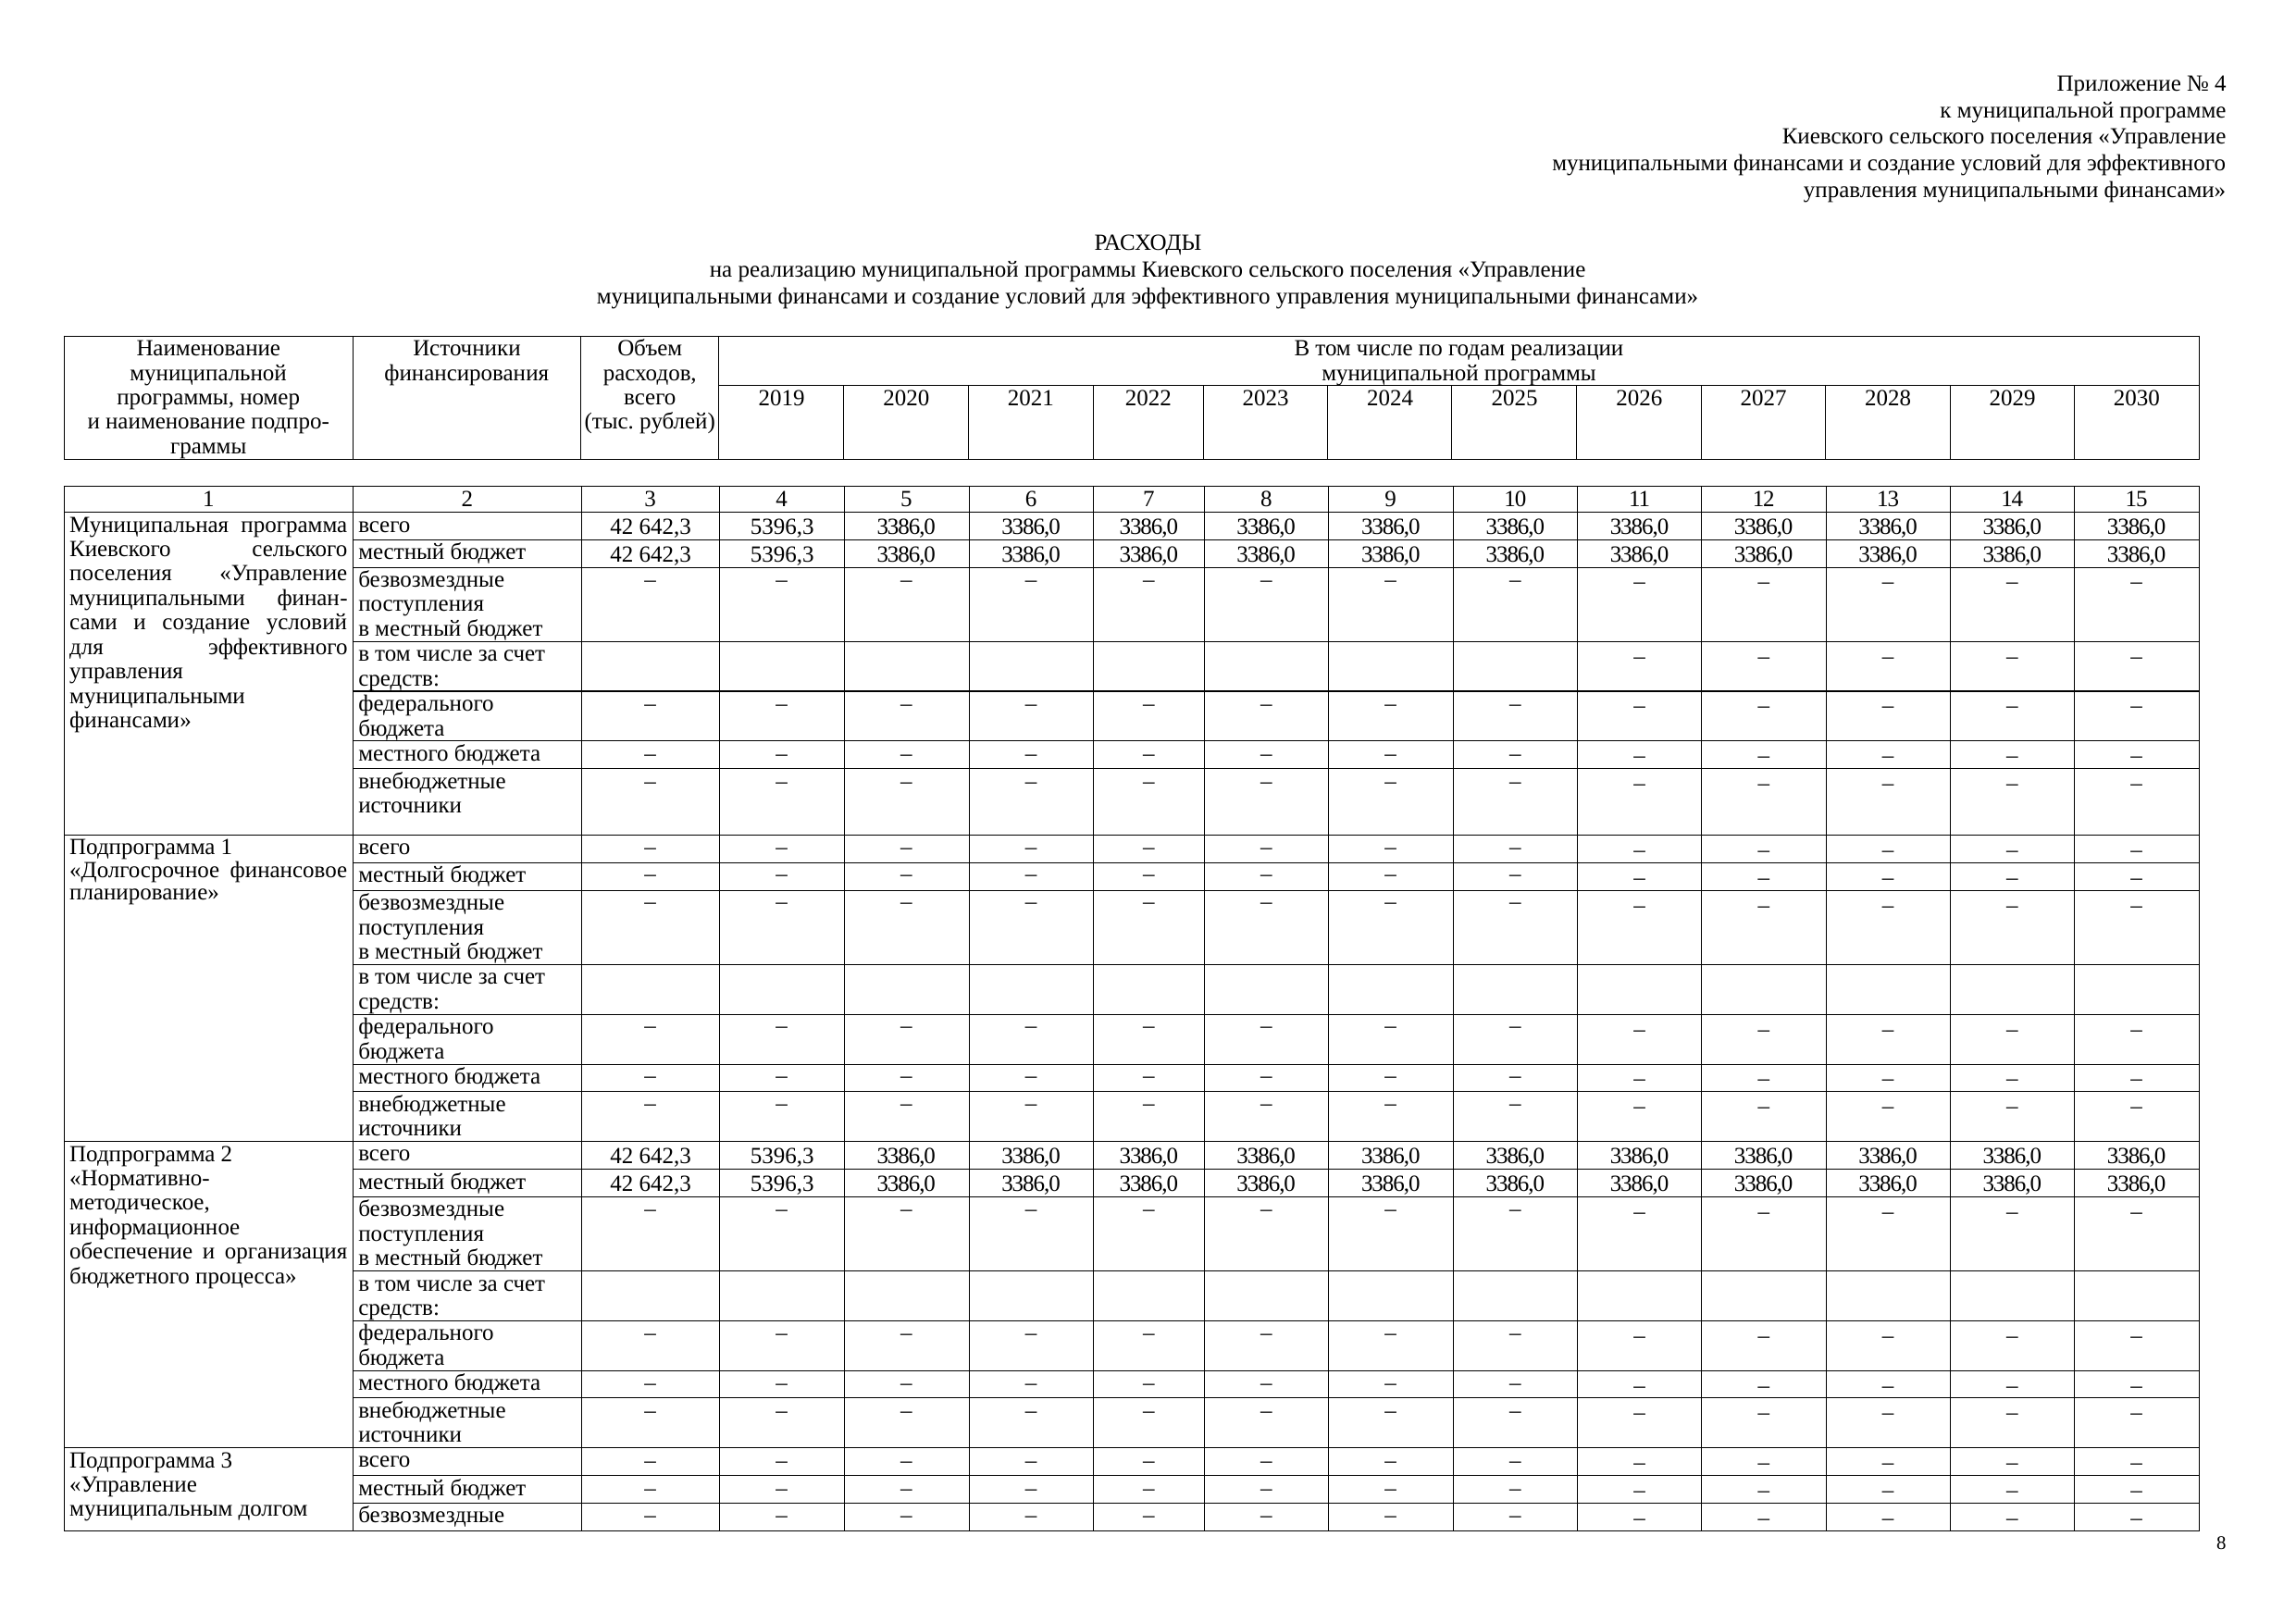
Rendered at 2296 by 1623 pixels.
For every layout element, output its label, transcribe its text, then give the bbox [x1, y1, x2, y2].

table_cell – [1951, 891, 2074, 964]
table_cell – [845, 836, 969, 862]
table_cell – [970, 769, 1093, 835]
table_cell – [1702, 769, 1826, 835]
table_cell – [1827, 568, 1950, 641]
table_cell – [582, 1504, 719, 1530]
table_cell – [1578, 741, 1701, 768]
table_cell Подпрограмма 3 «Управление муниципальным долгом Киевского сельского поселения» [65, 1448, 353, 1530]
table_cell – [845, 891, 969, 964]
table_cell – [1329, 1065, 1453, 1091]
table_cell – [1205, 863, 1328, 890]
table_cell 3386,0 [1578, 1170, 1701, 1196]
table_cell – [1329, 1015, 1453, 1063]
table_cell – [1578, 863, 1701, 890]
table_cell – [1951, 1321, 2074, 1370]
table_cell [1329, 642, 1453, 690]
table_cell – [970, 1092, 1093, 1141]
table_cell [1454, 1271, 1577, 1320]
table_cell [845, 1271, 969, 1320]
table_cell – [1951, 1398, 2074, 1447]
table_cell 3386,0 [1329, 513, 1453, 539]
table_cell – [2075, 568, 2199, 641]
table_cell – [1827, 1448, 1950, 1475]
table_cell 2022 [1094, 386, 1203, 459]
table_header 4 [720, 487, 844, 512]
table_cell – [1454, 1504, 1577, 1530]
table_cell – [1827, 863, 1950, 890]
table_cell – [582, 769, 719, 835]
table_cell – [1578, 1065, 1701, 1091]
table_cell – [845, 1448, 969, 1475]
table_cell местный бюджет [354, 863, 581, 890]
table_cell – [582, 1448, 719, 1475]
table_cell – [720, 1398, 844, 1447]
table_cell – [845, 1092, 969, 1141]
table_cell [582, 642, 719, 690]
table_cell – [582, 1092, 719, 1141]
table_cell – [1578, 1321, 1701, 1370]
table_cell – [1454, 1476, 1577, 1503]
table_cell в том числе за счет средств: [354, 1271, 581, 1320]
table_cell – [1578, 1092, 1701, 1141]
table_cell – [1578, 891, 1701, 964]
table_cell – [582, 1015, 719, 1063]
table_cell – [1205, 1065, 1328, 1091]
table_cell – [1329, 692, 1453, 740]
table_cell – [582, 891, 719, 964]
table_cell 3386,0 [1578, 1142, 1701, 1169]
table_cell [1205, 965, 1328, 1014]
table_cell – [1205, 1197, 1328, 1270]
table_cell – [1827, 836, 1950, 862]
table_cell 3386,0 [2075, 1142, 2199, 1169]
table_cell – [1951, 1371, 2074, 1397]
table_cell – [2075, 769, 2199, 835]
table_cell [1094, 1271, 1204, 1320]
table_cell – [1951, 836, 2074, 862]
table_cell 3386,0 [970, 540, 1093, 566]
table_cell – [970, 1197, 1093, 1270]
table_cell – [1094, 1092, 1204, 1141]
table_cell – [720, 891, 844, 964]
table_header Наименование муниципальной программы, номер и наименование подпрограммы [65, 337, 353, 459]
table_cell – [1454, 1197, 1577, 1270]
table_cell – [1578, 836, 1701, 862]
table_cell – [1454, 692, 1577, 740]
table_cell – [1094, 1065, 1204, 1091]
table_cell – [720, 1476, 844, 1503]
table_cell 2024 [1328, 386, 1451, 459]
table_cell – [1329, 1092, 1453, 1141]
table_cell 3386,0 [1094, 1170, 1204, 1196]
text РАСХОДЫ [69, 229, 2226, 255]
table_cell – [845, 863, 969, 890]
table_cell 2025 [1452, 386, 1576, 459]
table_cell 3386,0 [970, 1170, 1093, 1196]
table_cell всего [354, 513, 581, 539]
table_cell – [2075, 1321, 2199, 1370]
table_cell – [1094, 568, 1204, 641]
table_cell – [1578, 1448, 1701, 1475]
table_cell – [1329, 1398, 1453, 1447]
table_cell – [2075, 891, 2199, 964]
table_cell – [1094, 1448, 1204, 1475]
table_cell – [970, 1065, 1093, 1091]
table_cell 2028 [1826, 386, 1950, 459]
table_header 1 [65, 487, 353, 512]
table_cell федерального бюджета [354, 692, 581, 740]
table_cell – [1578, 1371, 1701, 1397]
table_cell – [1205, 1321, 1328, 1370]
table_cell – [1951, 568, 2074, 641]
table_cell 3386,0 [2075, 513, 2199, 539]
table_cell – [970, 863, 1093, 890]
table_cell в том числе за счет средств: [354, 642, 581, 690]
table_cell – [1454, 1015, 1577, 1063]
table_cell 3386,0 [1205, 1170, 1328, 1196]
table_cell – [2075, 692, 2199, 740]
table_cell 42 642,3 [582, 540, 719, 566]
table_cell 3386,0 [1951, 540, 2074, 566]
table_cell – [1094, 863, 1204, 890]
table_cell – [1951, 1504, 2074, 1530]
table_cell 3386,0 [1205, 540, 1328, 566]
table_cell безвозмездные поступления в местный бюджет [354, 891, 581, 964]
table_cell 3386,0 [1329, 1142, 1453, 1169]
table_cell – [1454, 741, 1577, 768]
table_cell – [1827, 1371, 1950, 1397]
table_cell 3386,0 [845, 513, 969, 539]
table_cell [1578, 1271, 1701, 1320]
table_cell – [1702, 692, 1826, 740]
table_cell – [1454, 1065, 1577, 1091]
table_cell 2020 [844, 386, 968, 459]
table_cell 3386,0 [2075, 540, 2199, 566]
table_cell [2075, 965, 2199, 1014]
table_cell 5396,3 [720, 513, 844, 539]
table_cell – [1094, 1398, 1204, 1447]
table_cell – [970, 692, 1093, 740]
table_cell – [1329, 741, 1453, 768]
table_cell – [1094, 891, 1204, 964]
table_cell – [1951, 1092, 2074, 1141]
table_cell – [720, 568, 844, 641]
table_cell – [1205, 1504, 1328, 1530]
table_cell – [1951, 1197, 2074, 1270]
table_cell – [1094, 1321, 1204, 1370]
table_cell – [720, 692, 844, 740]
table_cell – [1578, 1015, 1701, 1063]
table_cell – [582, 741, 719, 768]
table_cell 42 642,3 [582, 513, 719, 539]
table_cell – [1702, 836, 1826, 862]
table_cell [1702, 1271, 1826, 1320]
table_cell – [1205, 1015, 1328, 1063]
table_cell – [1205, 568, 1328, 641]
table_cell – [1454, 1448, 1577, 1475]
table_cell [1702, 965, 1826, 1014]
table_cell – [1578, 1476, 1701, 1503]
table_cell местный бюджет [354, 1170, 581, 1196]
table_cell 42 642,3 [582, 1142, 719, 1169]
table_cell 3386,0 [1329, 1170, 1453, 1196]
table_cell – [970, 891, 1093, 964]
table_cell – [970, 836, 1093, 862]
table_header 7 [1094, 487, 1204, 512]
table_cell – [720, 1371, 844, 1397]
table_header 9 [1329, 487, 1453, 512]
table_cell – [582, 568, 719, 641]
table_cell [1094, 965, 1204, 1014]
table_cell – [1702, 741, 1826, 768]
table_cell 2023 [1204, 386, 1327, 459]
table_cell – [1578, 1504, 1701, 1530]
table_cell – [970, 1371, 1093, 1397]
table_cell – [1329, 1504, 1453, 1530]
table_cell 3386,0 [2075, 1170, 2199, 1196]
table_cell – [845, 1371, 969, 1397]
table_cell [1827, 1271, 1950, 1320]
table_cell – [970, 568, 1093, 641]
table_cell – [1951, 1448, 2074, 1475]
table_cell 3386,0 [1454, 1170, 1577, 1196]
table_cell – [845, 1476, 969, 1503]
table_cell – [1094, 1015, 1204, 1063]
table_cell [845, 965, 969, 1014]
table_cell – [845, 1015, 969, 1063]
table_cell [1454, 965, 1577, 1014]
table_cell – [1454, 1398, 1577, 1447]
table_cell Подпрограмма 1 «Долгосрочное финансовое планирование» [65, 836, 353, 1141]
table_cell – [1827, 891, 1950, 964]
table_cell 2027 [1702, 386, 1825, 459]
text Киевского сельского поселения «Управление [1545, 122, 2226, 149]
table_header В том числе по годам реализации муниципальной программы [719, 337, 2199, 385]
table_cell внебюджетные источники [354, 1092, 581, 1141]
table_cell местного бюджета [354, 1065, 581, 1091]
table_cell 3386,0 [1454, 513, 1577, 539]
table_cell федерального бюджета [354, 1015, 581, 1063]
table_cell – [1329, 1197, 1453, 1270]
table_cell – [2075, 1092, 2199, 1141]
table_cell – [970, 741, 1093, 768]
table_cell – [970, 1448, 1093, 1475]
table_cell – [1578, 769, 1701, 835]
table_header 3 [582, 487, 719, 512]
table_cell 2019 [719, 386, 843, 459]
table_cell – [970, 1015, 1093, 1063]
table_cell – [1827, 1321, 1950, 1370]
table_cell [720, 642, 844, 690]
table_cell всего [354, 1448, 581, 1475]
table_cell 3386,0 [1094, 513, 1204, 539]
table_cell 2021 [969, 386, 1093, 459]
table_header Объем расходов, всего (тыс. рублей) [581, 337, 718, 459]
table_cell 3386,0 [1702, 540, 1826, 566]
table_cell 3386,0 [1094, 1142, 1204, 1169]
table_cell местного бюджета [354, 1371, 581, 1397]
table_cell – [1329, 891, 1453, 964]
table_cell 2030 [2075, 386, 2199, 459]
table_cell [970, 642, 1093, 690]
table_cell – [1702, 1321, 1826, 1370]
table_cell – [845, 1398, 969, 1447]
table_cell [2075, 1271, 2199, 1320]
table_cell – [720, 769, 844, 835]
table_cell – [1094, 692, 1204, 740]
table_cell – [1454, 1321, 1577, 1370]
table_cell – [582, 1321, 719, 1370]
table_cell 3386,0 [1951, 1142, 2074, 1169]
table_cell – [1702, 1398, 1826, 1447]
table_cell – [582, 1476, 719, 1503]
table_cell – [720, 1015, 844, 1063]
table_cell – [1205, 769, 1328, 835]
table_cell местный бюджет [354, 540, 581, 566]
text муниципальными финансами и создание условий для эффективного управления муниципальными финансами» [1545, 149, 2226, 203]
table_cell – [1702, 891, 1826, 964]
table_cell – [2075, 1476, 2199, 1503]
table_cell 3386,0 [1454, 540, 1577, 566]
table_cell – [2075, 863, 2199, 890]
table_cell – [1205, 891, 1328, 964]
text к муниципальной программе [1545, 96, 2226, 122]
table_cell – [720, 863, 844, 890]
table_cell [720, 965, 844, 1014]
table_cell 5396,3 [720, 1170, 844, 1196]
table_cell – [582, 836, 719, 862]
table_cell 3386,0 [1578, 540, 1701, 566]
table_cell [845, 642, 969, 690]
table_cell всего [354, 836, 581, 862]
table_header 15 [2075, 487, 2199, 512]
table_cell – [1454, 891, 1577, 964]
table_cell 3386,0 [1951, 513, 2074, 539]
table_cell Муниципальная программа Киевского сельского поселения «Управление муниципальными финансами и создание условий для эффективного управления муниципальными финансами» [65, 513, 353, 835]
table_cell – [720, 1321, 844, 1370]
table_cell – [1951, 1065, 2074, 1091]
table_cell – [2075, 1065, 2199, 1091]
table_cell – [1702, 568, 1826, 641]
table_cell – [1702, 1197, 1826, 1270]
table_cell 3386,0 [845, 1142, 969, 1169]
table_cell – [582, 692, 719, 740]
table_cell – [2075, 1448, 2199, 1475]
table_cell – [1827, 769, 1950, 835]
table_cell местный бюджет [354, 1476, 581, 1503]
table_cell – [1094, 1371, 1204, 1397]
table_header 6 [970, 487, 1093, 512]
table_cell – [1951, 769, 2074, 835]
table_cell – [582, 1398, 719, 1447]
table_cell – [1702, 863, 1826, 890]
table_cell 3386,0 [970, 513, 1093, 539]
table_cell – [720, 1197, 844, 1270]
table_cell – [1329, 1371, 1453, 1397]
table_cell – [1454, 769, 1577, 835]
table_cell федерального бюджета [354, 1321, 581, 1370]
table_cell в том числе за счет средств: [354, 965, 581, 1014]
table_header 12 [1702, 487, 1826, 512]
table_cell – [582, 863, 719, 890]
table_header 14 [1951, 487, 2074, 512]
table_cell – [720, 1448, 844, 1475]
table_cell Подпрограмма 2 «Нормативно-методическое, информационное обеспечение и организация бюджетного процесса» [65, 1142, 353, 1447]
table_cell 2029 [1951, 386, 2074, 459]
table_cell [1205, 1271, 1328, 1320]
table_header 8 [1205, 487, 1328, 512]
table_cell – [1329, 836, 1453, 862]
table_cell – [582, 1197, 719, 1270]
table_cell [1578, 965, 1701, 1014]
table_cell всего [354, 1142, 581, 1169]
table_cell – [1827, 1504, 1950, 1530]
table_cell [1329, 1271, 1453, 1320]
table_cell 3386,0 [845, 540, 969, 566]
table_cell 3386,0 [1702, 1142, 1826, 1169]
table_cell – [845, 692, 969, 740]
table_cell – [1702, 1371, 1826, 1397]
table_cell – [720, 741, 844, 768]
table_cell – [845, 741, 969, 768]
table_cell – [1094, 1197, 1204, 1270]
table_cell – [1578, 1197, 1701, 1270]
table_cell – [970, 1321, 1093, 1370]
table_cell 3386,0 [1578, 513, 1701, 539]
table_cell – [1205, 836, 1328, 862]
table_cell внебюджетные источники [354, 1398, 581, 1447]
table_cell – [1094, 741, 1204, 768]
table_cell 5396,3 [720, 1142, 844, 1169]
table_cell – [970, 1476, 1093, 1503]
table_cell 3386,0 [970, 1142, 1093, 1169]
table_cell – [1205, 1092, 1328, 1141]
table_cell – [720, 1504, 844, 1530]
table_cell – [1329, 1448, 1453, 1475]
table_cell 3386,0 [1827, 1142, 1950, 1169]
table_cell 3386,0 [1827, 513, 1950, 539]
table_cell – [1951, 741, 2074, 768]
table_cell [970, 965, 1093, 1014]
table_cell – [970, 1504, 1093, 1530]
table_cell – [845, 769, 969, 835]
table_cell – [582, 1371, 719, 1397]
table_cell – [720, 1065, 844, 1091]
table_cell безвозмездные поступления в местный бюджет [354, 568, 581, 641]
table_cell – [1205, 1448, 1328, 1475]
table_header Источники финансирования [354, 337, 580, 459]
table_cell [1329, 965, 1453, 1014]
table_cell – [1702, 1448, 1826, 1475]
table_cell – [2075, 1197, 2199, 1270]
table_cell [582, 1271, 719, 1320]
table_header 11 [1578, 487, 1701, 512]
table_cell [1827, 965, 1950, 1014]
table_cell 3386,0 [1702, 1170, 1826, 1196]
table_cell – [2075, 1015, 2199, 1063]
table_cell – [2075, 836, 2199, 862]
table_cell – [1454, 1371, 1577, 1397]
table_cell – [1205, 692, 1328, 740]
table_cell – [1094, 769, 1204, 835]
table_cell [1094, 642, 1204, 690]
table_cell [1951, 1271, 2074, 1320]
table_cell 3386,0 [1951, 1170, 2074, 1196]
table_cell – [2075, 1504, 2199, 1530]
table_cell – [1329, 1476, 1453, 1503]
table_cell – [845, 1197, 969, 1270]
table_cell – [970, 1398, 1093, 1447]
table_cell – [1827, 1197, 1950, 1270]
text на реализацию муниципальной программы Киевского сельского поселения «Управление муниципальными финансами и создание условий для эффективного управления муниципальными финансами» [69, 255, 2226, 309]
table_cell – [2075, 642, 2199, 690]
table_cell [1205, 642, 1328, 690]
table_cell 42 642,3 [582, 1170, 719, 1196]
table_cell – [845, 1321, 969, 1370]
table_cell 3386,0 [1702, 513, 1826, 539]
table_cell – [1205, 1476, 1328, 1503]
table_cell безвозмездные поступления в местный бюджет [354, 1197, 581, 1270]
table_cell – [1827, 1398, 1950, 1447]
table_cell – [1827, 642, 1950, 690]
table_cell – [2075, 741, 2199, 768]
table_cell – [1702, 1015, 1826, 1063]
table_cell 3386,0 [1205, 513, 1328, 539]
table_cell – [845, 1065, 969, 1091]
table_cell – [1094, 1476, 1204, 1503]
table_cell [1951, 965, 2074, 1014]
table_cell внебюджетные источники [354, 769, 581, 835]
table_cell – [1094, 1504, 1204, 1530]
table_cell [1454, 642, 1577, 690]
table_cell – [1578, 1398, 1701, 1447]
table_cell – [1827, 741, 1950, 768]
table_cell – [2075, 1398, 2199, 1447]
table_cell – [1827, 692, 1950, 740]
table_cell – [1329, 863, 1453, 890]
table_cell [970, 1271, 1093, 1320]
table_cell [354, 1504, 581, 1530]
table_cell – [582, 1065, 719, 1091]
table_cell – [1702, 642, 1826, 690]
table_cell – [1951, 863, 2074, 890]
table_cell 3386,0 [1205, 1142, 1328, 1169]
table_cell – [1827, 1476, 1950, 1503]
table_cell – [1951, 692, 2074, 740]
table_cell – [1702, 1504, 1826, 1530]
table_cell – [1205, 741, 1328, 768]
table_cell – [1094, 836, 1204, 862]
table_cell 3386,0 [1827, 540, 1950, 566]
table_cell – [1205, 1398, 1328, 1447]
table_cell 3386,0 [1454, 1142, 1577, 1169]
table_cell – [1578, 568, 1701, 641]
table_cell – [1951, 1476, 2074, 1503]
table_cell – [1702, 1476, 1826, 1503]
table_cell – [1951, 1015, 2074, 1063]
text Приложение № 4 [1545, 69, 2226, 96]
table_cell местного бюджета [354, 741, 581, 768]
table_cell – [1329, 568, 1453, 641]
table_cell – [1454, 863, 1577, 890]
table_cell – [1702, 1092, 1826, 1141]
table_cell – [1454, 1092, 1577, 1141]
table_cell – [1329, 769, 1453, 835]
table_cell 3386,0 [845, 1170, 969, 1196]
table_cell – [1329, 1321, 1453, 1370]
table_header 5 [845, 487, 969, 512]
table_cell – [1454, 568, 1577, 641]
table_cell – [1827, 1015, 1950, 1063]
table_cell 3386,0 [1329, 540, 1453, 566]
table_cell – [1578, 692, 1701, 740]
table_header 2 [354, 487, 581, 512]
table_cell – [1205, 1371, 1328, 1397]
table_cell – [1702, 1065, 1826, 1091]
table_header 13 [1827, 487, 1950, 512]
table_cell 3386,0 [1827, 1170, 1950, 1196]
table_cell – [2075, 1371, 2199, 1397]
table_header 10 [1454, 487, 1577, 512]
table_cell – [845, 1504, 969, 1530]
table_cell – [845, 568, 969, 641]
table_cell 5396,3 [720, 540, 844, 566]
table_cell – [1454, 836, 1577, 862]
table_cell – [1827, 1065, 1950, 1091]
table_cell 2026 [1577, 386, 1701, 459]
table_cell [582, 965, 719, 1014]
table_cell – [720, 836, 844, 862]
table_cell [720, 1271, 844, 1320]
table_cell – [1951, 642, 2074, 690]
table_cell – [1827, 1092, 1950, 1141]
table_cell – [720, 1092, 844, 1141]
table_cell 3386,0 [1094, 540, 1204, 566]
table_cell – [1578, 642, 1701, 690]
